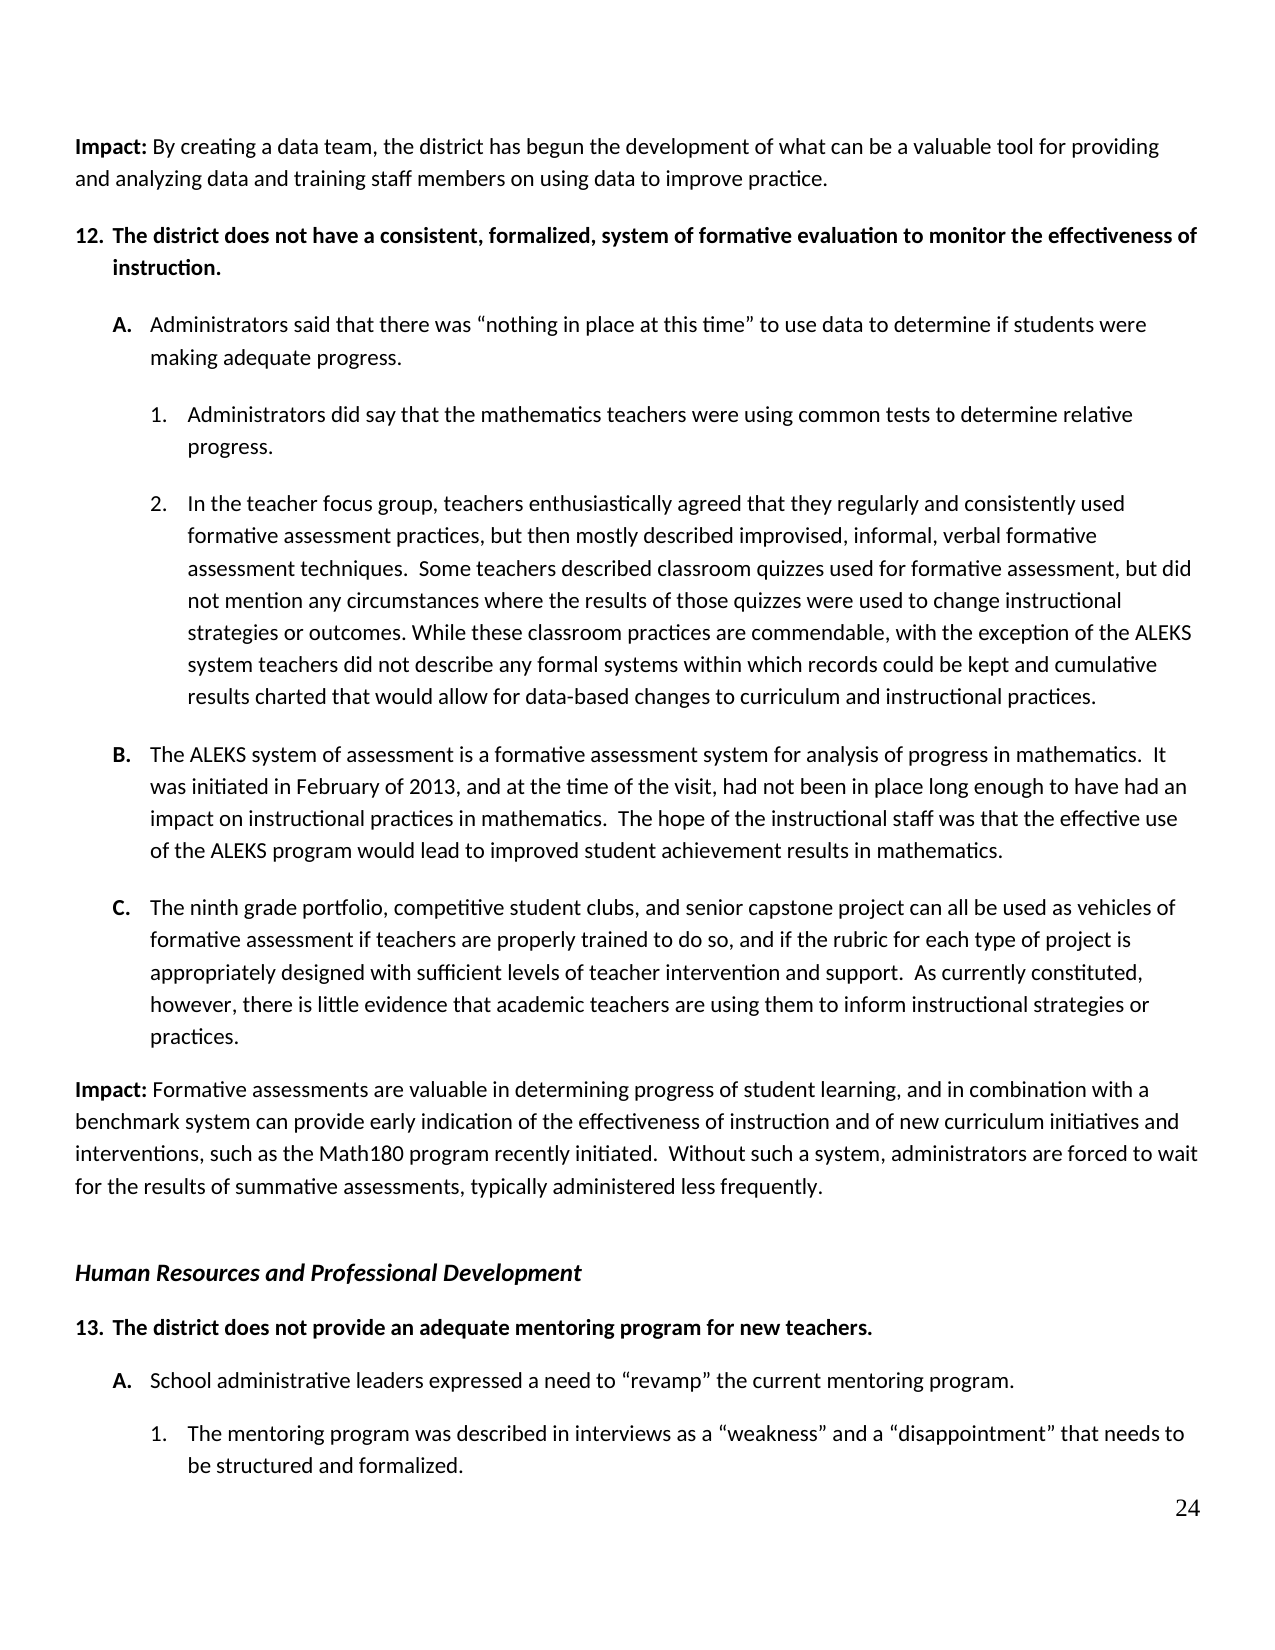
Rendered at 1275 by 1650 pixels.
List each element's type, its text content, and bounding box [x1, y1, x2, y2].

text 12. The district does not have a consistent, formalized, system of formative evaluation to monitor the effectiveness of instruction. [75, 221, 1200, 281]
text 1. Administrators did say that the mathematics teachers were using common tests to determine relative progress. [75, 400, 1200, 460]
text Impact: Formative assessments are valuable in determining progress of student learning, and in combination with a benchmark system can provide early indication of the effectiveness of instruction and of new curriculum initiatives and interventions, such as the Math180 program recently initiated. Without such a system, administrators are forced to wait for the results of summative assessments, typically administered less frequently. [75, 1075, 1200, 1200]
text B. The ALEKS system of assessment is a formative assessment system for analysis of progress in mathematics. It was initiated in February of 2013, and at the time of the visit, had not been in place long enough to have had an impact on instructional practices in mathematics. The hope of the instructional staff was that the effective use of the ALEKS program would lead to improved student achievement results in mathematics. [75, 740, 1200, 864]
text Human Resources and Professional Development [75, 1257, 1200, 1287]
subtitle 1. The mentoring program was described in interviews as a “weakness” and a “disappointment” that needs to be structured and formalized. [75, 1419, 1200, 1479]
subtitle 13. The district does not provide an adequate mentoring program for new teachers. [75, 1313, 1200, 1341]
text Impact: By creating a data team, the district has begun the development of what can be a valuable tool for providing and analyzing data and training staff members on using data to improve practice. [75, 132, 1200, 192]
subtitle A. School administrative leaders expressed a need to “revamp” the current mentoring program. [75, 1366, 1200, 1394]
text A. Administrators said that there was “nothing in place at this time” to use data to determine if students were making adequate progress. [75, 311, 1200, 371]
text 2. In the teacher focus group, teachers enthusiastically agreed that they regularly and consistently used formative assessment practices, but then mostly described improvised, informal, verbal formative assessment techniques. Some teachers described classroom quizzes used for formative assessment, but did not mention any circumstances where the results of those quizzes were used to change instructional strategies or outcomes. While these classroom practices are commendable, with the exception of the ALEKS system teachers did not describe any formal systems within which records could be kept and cumulative results charted that would allow for data-based changes to curriculum and instructional practices. [75, 489, 1200, 711]
text C. The ninth grade portfolio, competitive student clubs, and senior capstone project can all be used as vehicles of formative assessment if teachers are properly trained to do so, and if the rubric for each type of project is appropriately designed with sufficient levels of teacher intervention and support. As currently constituted, however, there is little evidence that academic teachers are using them to inform instructional strategies or practices. [75, 893, 1200, 1050]
